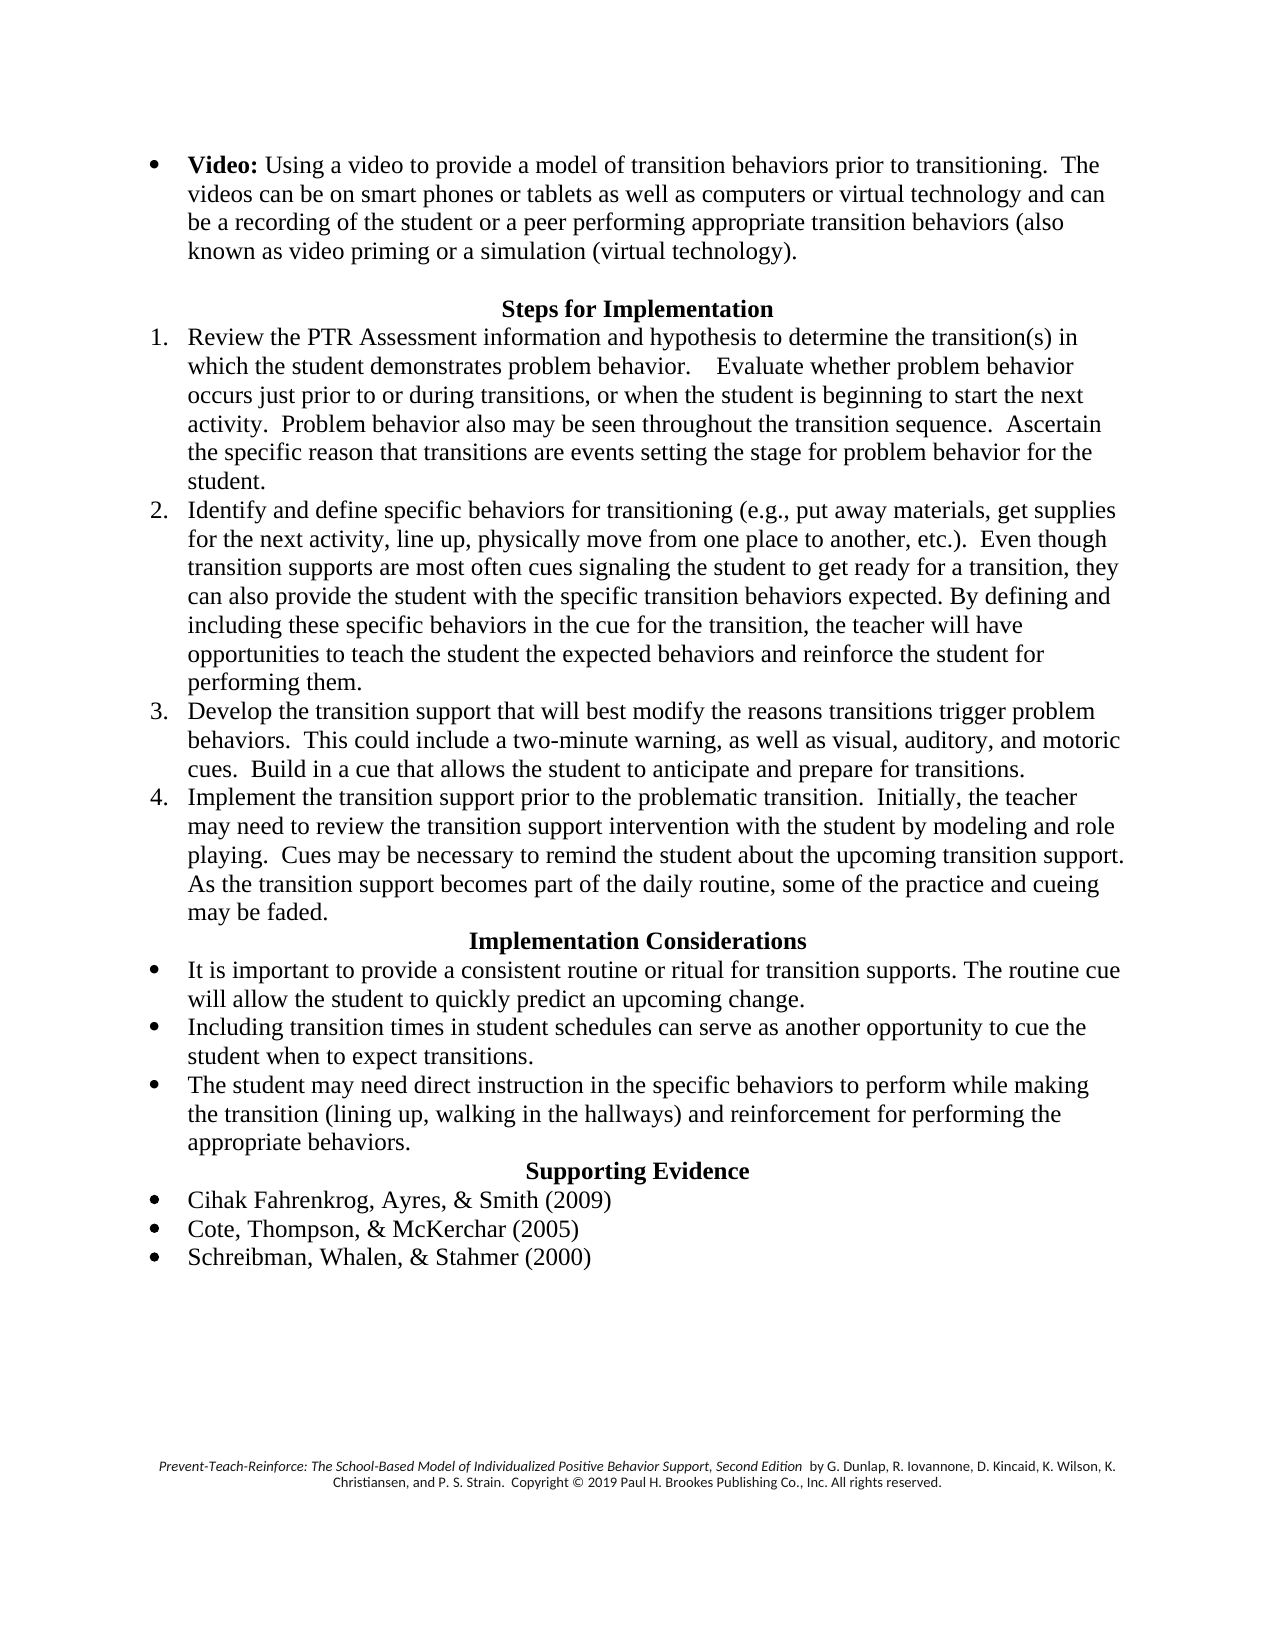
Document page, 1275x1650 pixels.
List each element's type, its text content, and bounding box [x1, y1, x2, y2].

list Implement the transition support prior to the problematic transition. Initially, the teacher may need to review the transition support intervention with the student by modeling and role playing. Cues may be necessary to remind the student about the upcoming transition support. As the transition support becomes part of the daily routine, some of the practice and cueing may be faded. [150, 782, 1125, 926]
list Schreibman, Whalen, & Stahmer (2000) [150, 1242, 1125, 1271]
list Video: Using a video to provide a model of transition behaviors prior to transitioning. The videos can be on smart phones or tablets as well as computers or virtual technology and can be a recording of the student or a peer performing appropriate transition behaviors (also known as video priming or a simulation (virtual technology). [150, 150, 1125, 265]
list Develop the transition support that will best modify the reasons transitions trigger problem behaviors. This could include a two-minute warning, as well as visual, auditory, and motoric cues. Build in a cue that allows the student to anticipate and prepare for transitions. [150, 696, 1125, 782]
list Review the PTR Assessment information and hypothesis to determine the transition(s) in which the student demonstrates problem behavior. Evaluate whether problem behavior occurs just prior to or during transitions, or when the student is beginning to start the next activity. Problem behavior also may be seen throughout the transition sequence. Ascertain the specific reason that transitions are events setting the stage for problem behavior for the student. [150, 322, 1125, 495]
list The student may need direct instruction in the specific behaviors to perform while making the transition (lining up, walking in the hallways) and reinforcement for performing the appropriate behaviors. [150, 1070, 1125, 1156]
text Steps for Implementation [150, 265, 1125, 322]
list Identify and define specific behaviors for transitioning (e.g., put away materials, get supplies for the next activity, line up, physically move from one place to another, etc.). Even though transition supports are most often cues signaling the student to get ready for a transition, they can also provide the student with the specific transition behaviors expected. By defining and including these specific behaviors in the cue for the transition, the teacher will have opportunities to teach the student the expected behaviors and reinforce the student for performing them. [150, 495, 1125, 696]
list Cihak Fahrenkrog, Ayres, & Smith (2009) [150, 1185, 1125, 1214]
list It is important to provide a consistent routine or ritual for transition supports. The routine cue will allow the student to quickly predict an upcoming change. [150, 955, 1125, 1012]
list Cote, Thompson, & McKerchar (2005) [150, 1214, 1125, 1242]
list Including transition times in student schedules can serve as another opportunity to cue the student when to expect transitions. [150, 1012, 1125, 1070]
text Implementation Considerations [150, 926, 1125, 955]
text Supporting Evidence [150, 1156, 1125, 1185]
